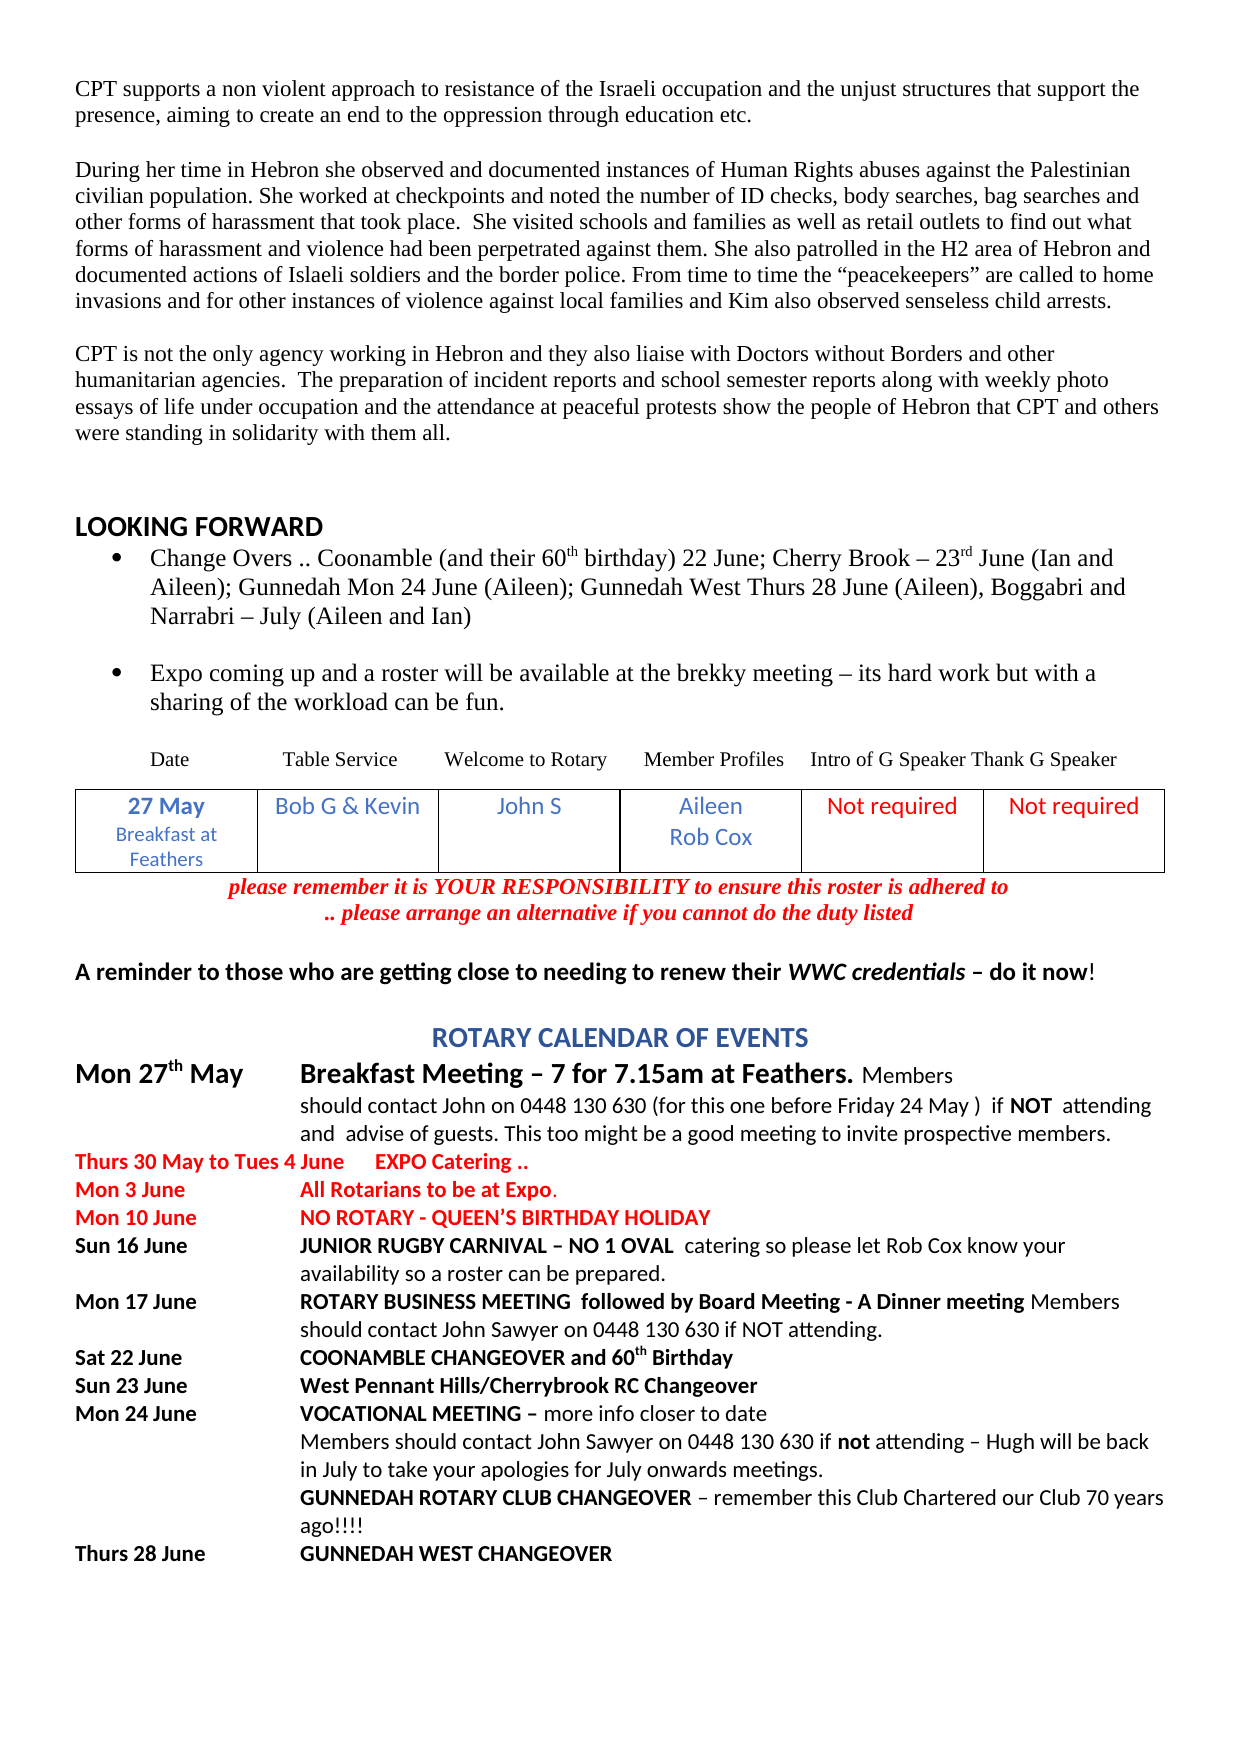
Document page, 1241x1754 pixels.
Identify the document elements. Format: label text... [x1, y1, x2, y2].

list Change Overs .. Coonamble (and their 60th birthday) 22 June; Cherry Brook – 23rd June (Ian and Aileen); Gunnedah Mon 24 June (Aileen); Gunnedah West Thurs 28 June (Aileen), Boggabri and Narrabri – July (Aileen and Ian) [112, 543, 1165, 629]
table_header John S [439, 790, 619, 872]
text GUNNEDAH ROTARY CLUB CHANGEOVER – remember this Club Chartered our Club 70 years ago!!!! [300, 1483, 1165, 1539]
text Mon 3 June All Rotarians to be at Expo. [75, 1175, 1165, 1203]
table_header Not required [984, 790, 1164, 872]
text CPT is not the only agency working in Hebron and they also liaise with Doctors without Borders and other humanitarian agencies. The preparation of incident reports and school semester reports along with weekly photo essays of life under occupation and the attendance at peaceful protests show the people of Hebron that CPT and others were standing in solidarity with them all. [75, 340, 1165, 446]
text ROTARY CALENDAR OF EVENTS [75, 1019, 1165, 1055]
list Date Table Service Welcome to Rotary Member Profiles Intro of G Speaker Thank G Speaker [150, 747, 1165, 771]
text CPT supports a non violent approach to resistance of the Israeli occupation and the unjust structures that support the presence, aiming to create an end to the oppression through education etc. [75, 75, 1165, 128]
list Expo coming up and a roster will be available at the brekky meeting – its hard work but with a sharing of the workload can be fun. [112, 658, 1165, 716]
text Thurs 28 June GUNNEDAH WEST CHANGEOVER [75, 1539, 1165, 1567]
text Mon 17 June ROTARY BUSINESS MEETING followed by Board Meeting - A Dinner meeting Members should contact John Sawyer on 0448 130 630 if NOT attending. [75, 1287, 1165, 1343]
text Mon 27th May Breakfast Meeting – 7 for 7.15am at Feathers. Members [75, 1055, 1165, 1091]
text A reminder to those who are getting close to needing to renew their WWC credentials – do it now! [75, 956, 1165, 987]
text Sat 22 June COONAMBLE CHANGEOVER and 60th Birthday [75, 1343, 1165, 1371]
text Members should contact John Sawyer on 0448 130 630 if not attending – Hugh will be back in July to take your apologies for July onwards meetings. [300, 1427, 1165, 1483]
text LOOKING FORWARD [75, 508, 1165, 543]
text During her time in Hebron she observed and documented instances of Human Rights abuses against the Palestinian civilian population. She worked at checkpoints and noted the number of ID checks, body searches, bag searches and other forms of harassment that took place. She visited schools and families as well as retail outlets to find out what forms of harassment and violence had been perpetrated against them. She also patrolled in the H2 area of Hebron and documented actions of Islaeli soldiers and the border police. From time to time the “peacekeepers” are called to home invasions and for other instances of violence against local families and Kim also observed senseless child arrests. [75, 156, 1165, 314]
text Sun 16 June JUNIOR RUGBY CARNIVAL – NO 1 OVAL catering so please let Rob Cox know your availability so a roster can be prepared. [75, 1231, 1165, 1287]
text Mon 24 June VOCATIONAL MEETING – more info closer to date [75, 1399, 1165, 1427]
table_header Bob G & Kevin [258, 790, 438, 872]
text .. please arrange an alternative if you cannot do the duty listed [75, 899, 1165, 926]
text Sun 23 June West Pennant Hills/Cherrybrook RC Changeover [75, 1371, 1165, 1399]
text please remember it is YOUR RESPONSIBILITY to ensure this roster is adhered to [75, 873, 1165, 899]
text Thurs 30 May to Tues 4 June EXPO Catering .. [75, 1147, 1165, 1175]
text should contact John on 0448 130 630 (for this one before Friday 24 May ) if NOT attending and advise of guests. This too might be a good meeting to invite prospective members. [300, 1091, 1165, 1147]
table_header Not required [802, 790, 983, 872]
table_header 27 May Breakfast at Feathers [76, 790, 257, 872]
table_header Aileen Rob Cox [621, 790, 801, 872]
text Mon 10 June NO ROTARY - QUEEN’S BIRTHDAY HOLIDAY [75, 1203, 1165, 1231]
